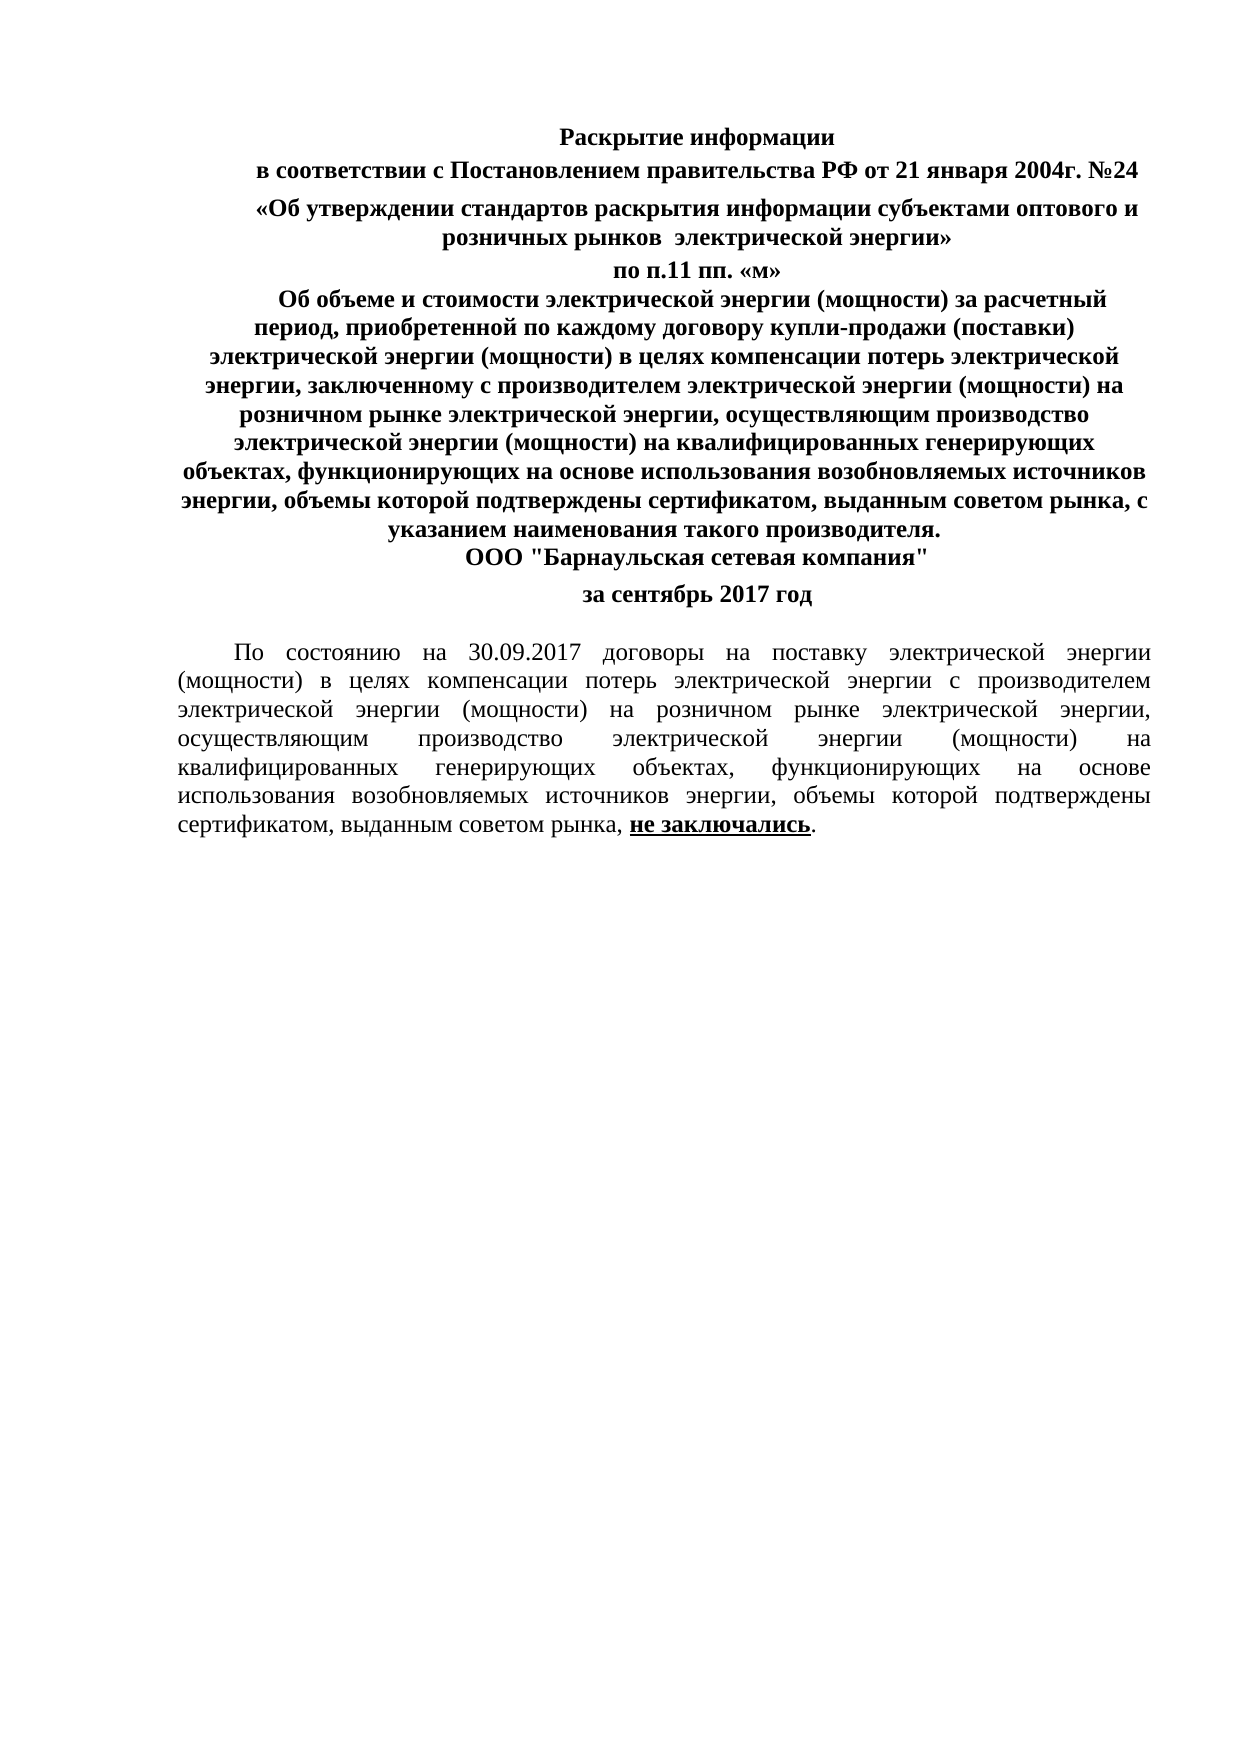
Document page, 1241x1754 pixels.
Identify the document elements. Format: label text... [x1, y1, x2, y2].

table_cell по п.11 пп. «м» [187, 251, 1207, 284]
text По состоянию на 30.09.2017 договоры на поставку электрической энергии (мощности) в целях компенсации потерь электрической энергии с производителем электрической энергии (мощности) на розничном рынке электрической энергии, осуществляющим производство электрической энергии (мощности) на квалифицированных генерирующих объектах, функционирующих на основе использования возобновляемых источников энергии, объемы которой подтверждены сертификатом, выданным советом рынка, не заключались. [177, 637, 1152, 838]
table_header ООО "Барнаульская сетевая компания" [187, 543, 1207, 575]
table_cell «Об утверждении стандартов раскрытия информации субъектами оптового и розничных рынков электрической энергии» [187, 184, 1207, 251]
table_header Раскрытие информации [187, 118, 1207, 151]
table_cell в соответствии с Постановлением правительства РФ от 21 января 2004г. №24 [187, 151, 1207, 184]
table_cell за сентябрь 2017 год [187, 575, 1207, 608]
text Об объеме и стоимости электрической энергии (мощности) за расчетный период, приобретенной по каждому договору купли-продажи (поставки) электрической энергии (мощности) в целях компенсации потерь электрической энергии, заключенному с производителем электрической энергии (мощности) на розничном рынке электрической энергии, осуществляющим производство электрической энергии (мощности) на квалифицированных генерирующих объектах, функционирующих на основе использования возобновляемых источников энергии, объемы которой подтверждены сертификатом, выданным советом рынка, с указанием наименования такого производителя. [177, 284, 1152, 542]
